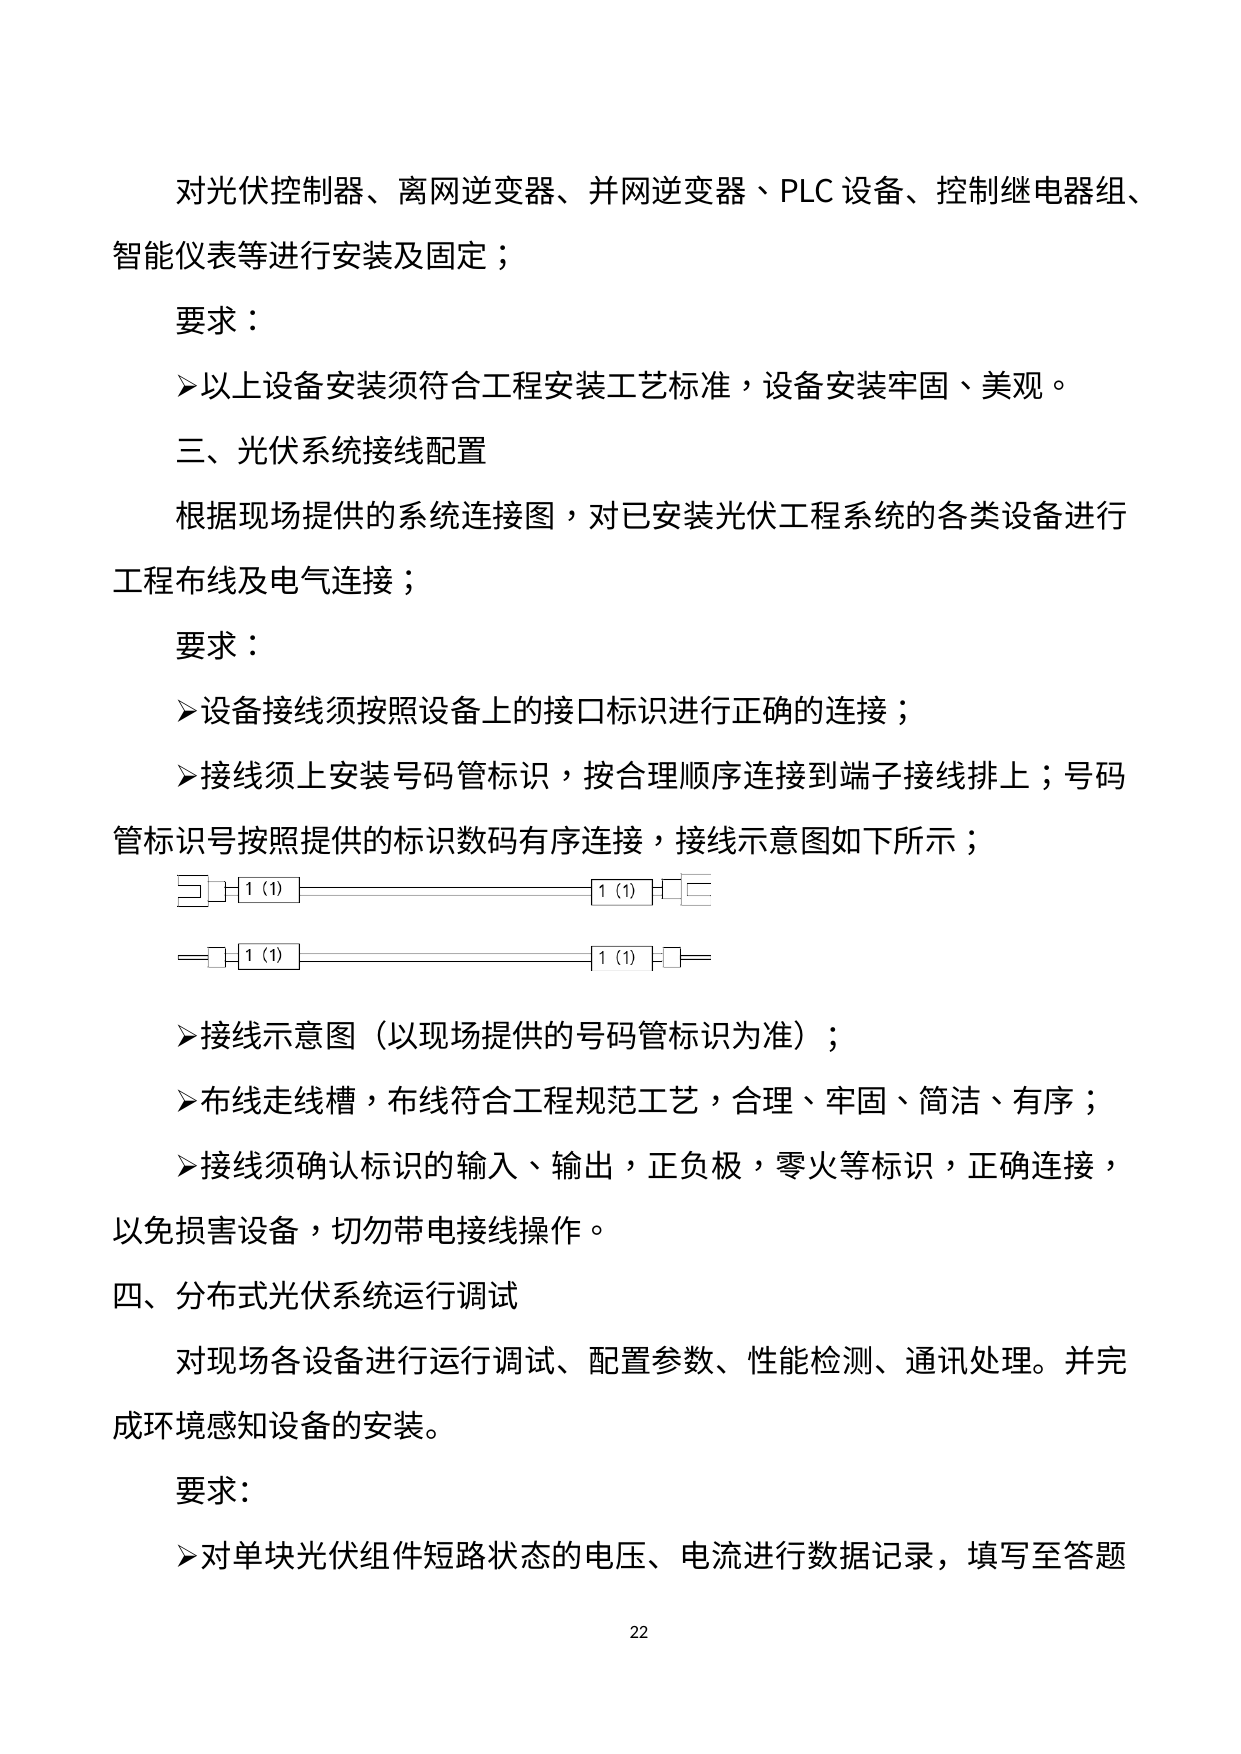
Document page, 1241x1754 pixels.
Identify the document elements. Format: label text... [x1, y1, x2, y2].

list 接线示意图（以现场提供的号码管标识为准）； [112, 1002, 1128, 1067]
text 对光伏控制器、离网逆变器、并网逆变器、PLC设备、控制继电器组、智能仪表等进行安装及固定； [112, 157, 1128, 287]
text 根据现场提供的系统连接图，对已安装光伏工程系统的各类设备进行工程布线及电气连接； [112, 482, 1128, 612]
list 布线走线槽，布线符合工程规范工艺，合理、牢固、简洁、有序； [112, 1067, 1128, 1132]
text 对现场各设备进行运行调试、配置参数、性能检测、通讯处理。并完成环境感知设备的安装。 [112, 1327, 1128, 1457]
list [112, 1522, 1128, 1587]
list 接线须确认标识的输入、输出，正负极，零火等标识，正确连接，以免损害设备，切勿带电接线操作。 [112, 1132, 1128, 1262]
text 三、光伏系统接线配置 [112, 417, 1128, 482]
text 要求： [112, 287, 1128, 352]
text 要求： [112, 612, 1128, 677]
text 要求： [175, 1457, 1128, 1522]
list 以上设备安装须符合工程安装工艺标准，设备安装牢固、美观。 [112, 352, 1128, 417]
list 设备接线须按照设备上的接口标识进行正确的连接； [112, 677, 1128, 742]
list 分布式光伏系统运行调试 [112, 1262, 1128, 1327]
list 接线须上安装号码管标识，按合理顺序连接到端子接线排上；号码管标识号按照提供的标识数码有序连接，接线示意图如下所示； [112, 742, 1128, 872]
